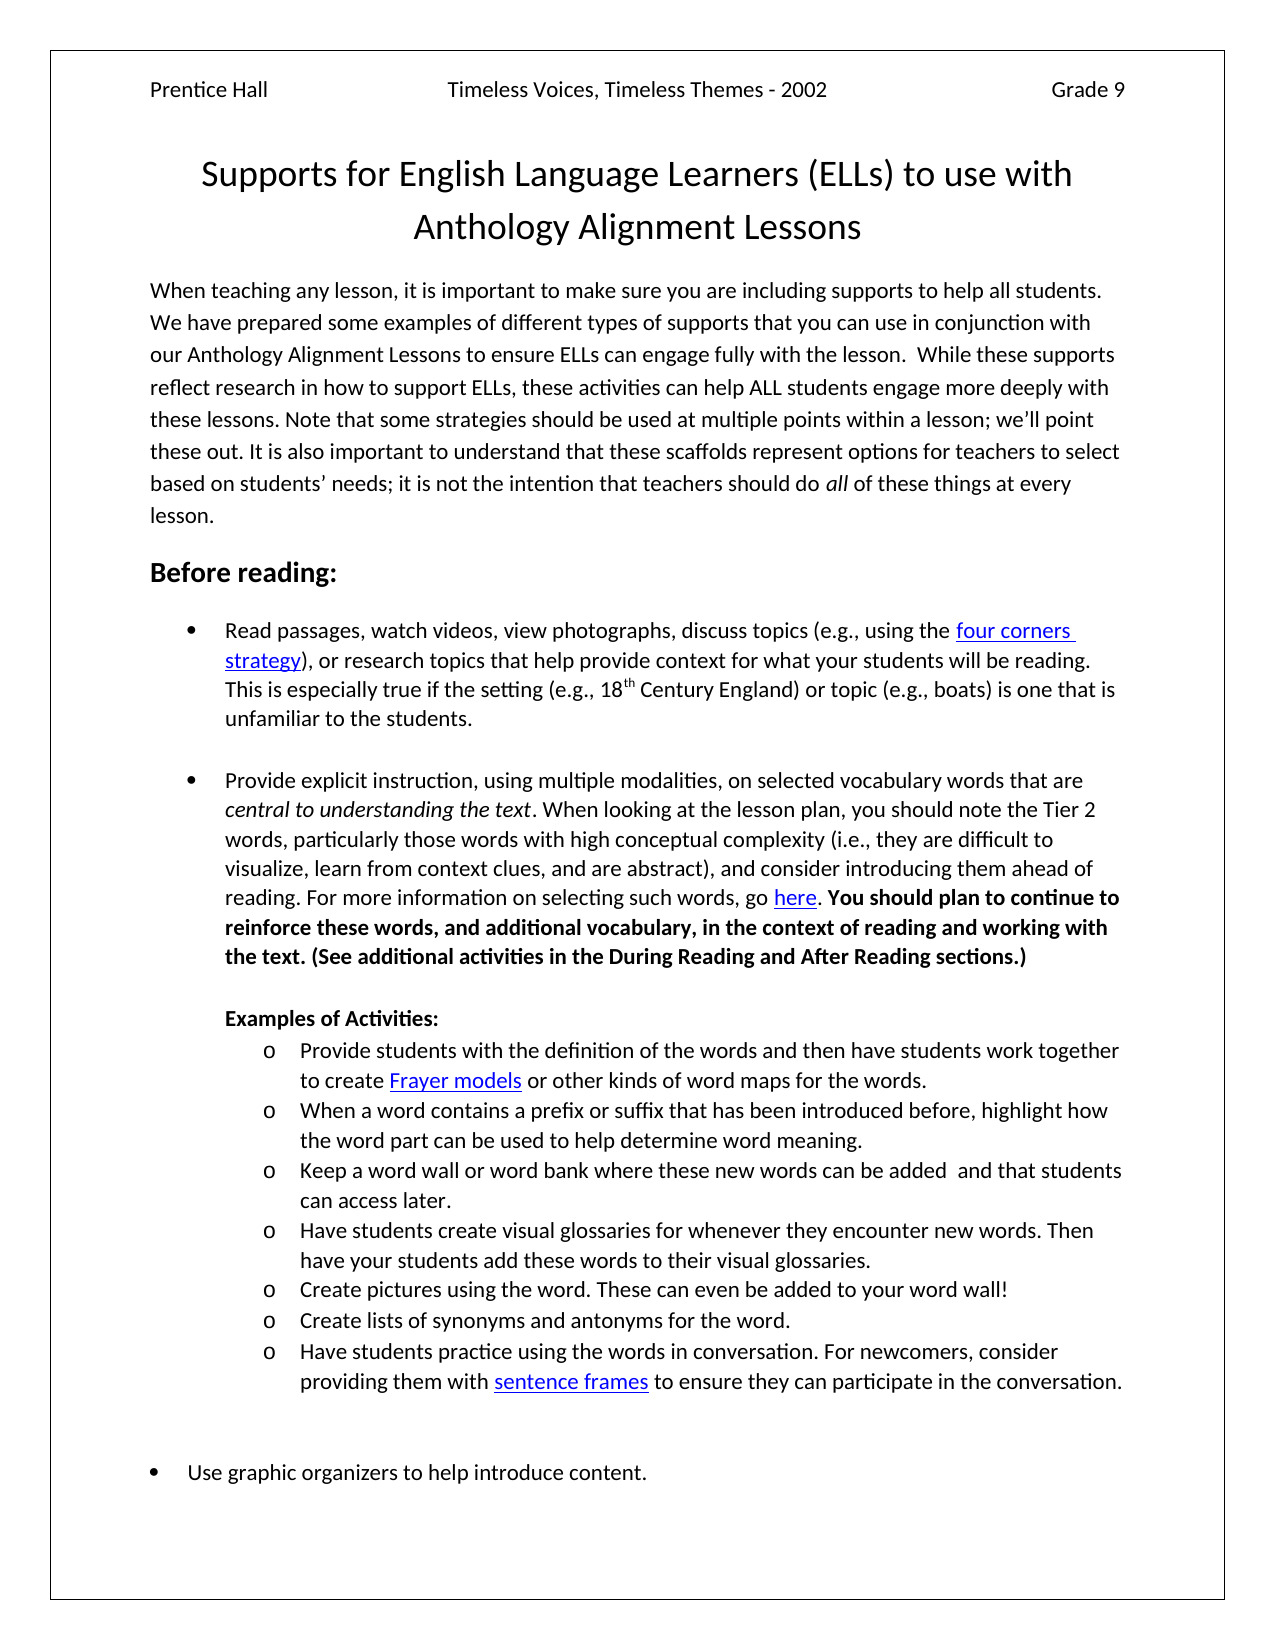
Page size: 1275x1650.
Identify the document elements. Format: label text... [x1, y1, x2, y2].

list Have students practice using the words in conversation. For newcomers, consider providing them with sentence frames to ensure they can participate in the conversation. [262, 1337, 1125, 1425]
list Keep a word wall or word bank where these new words can be added and that students can access later. [262, 1156, 1125, 1214]
list When a word contains a prefix or suffix that has been introduced before, highlight how the word part can be used to help determine word meaning. [262, 1096, 1125, 1154]
text Before reading: [150, 554, 1125, 590]
text Supports for English Language Learners (ELLs) to use with Anthology Alignment Lessons [150, 150, 1125, 248]
list Provide students with the definition of the words and then have students work together to create Frayer models or other kinds of word maps for the words. [262, 1036, 1125, 1094]
list Create lists of synonyms and antonyms for the word. [262, 1306, 1125, 1335]
list Have students create visual glossaries for whenever they encounter new words. Then have your students add these words to their visual glossaries. [262, 1216, 1125, 1274]
text When teaching any lesson, it is important to make sure you are including supports to help all students. We have prepared some examples of different types of supports that you can use in conjunction with our Anthology Alignment Lessons to ensure ELLs can engage fully with the lesson. While these supports reflect research in how to support ELLs, these activities can help ALL students engage more deeply with these lessons. Note that some strategies should be used at multiple points within a lesson; we’ll point these out. It is also important to understand that these scaffolds represent options for teachers to select based on students’ needs; it is not the intention that teachers should do all of these things at every lesson. [150, 276, 1125, 529]
list Examples of Activities: [225, 1004, 1125, 1032]
list Use graphic organizers to help introduce content. [150, 1458, 1125, 1486]
list Create pictures using the word. These can even be added to your word wall! [262, 1276, 1125, 1305]
list Provide explicit instruction, using multiple modalities, on selected vocabulary words that are central to understanding the text. When looking at the lesson plan, you should note the Tier 2 words, particularly those words with high conceptual complexity (i.e., they are difficult to visualize, learn from context clues, and are abstract), and consider introducing them ahead of reading. For more information on selecting such words, go here. You should plan to continue to reinforce these words, and additional vocabulary, in the context of reading and working with the text. (See additional activities in the During Reading and After Reading sections.) [187, 766, 1125, 970]
list Read passages, watch videos, view photographs, discuss topics (e.g., using the four corners strategy), or research topics that help provide context for what your students will be reading. This is especially true if the setting (e.g., 18th Century England) or topic (e.g., boats) is one that is unfamiliar to the students. [187, 616, 1125, 732]
